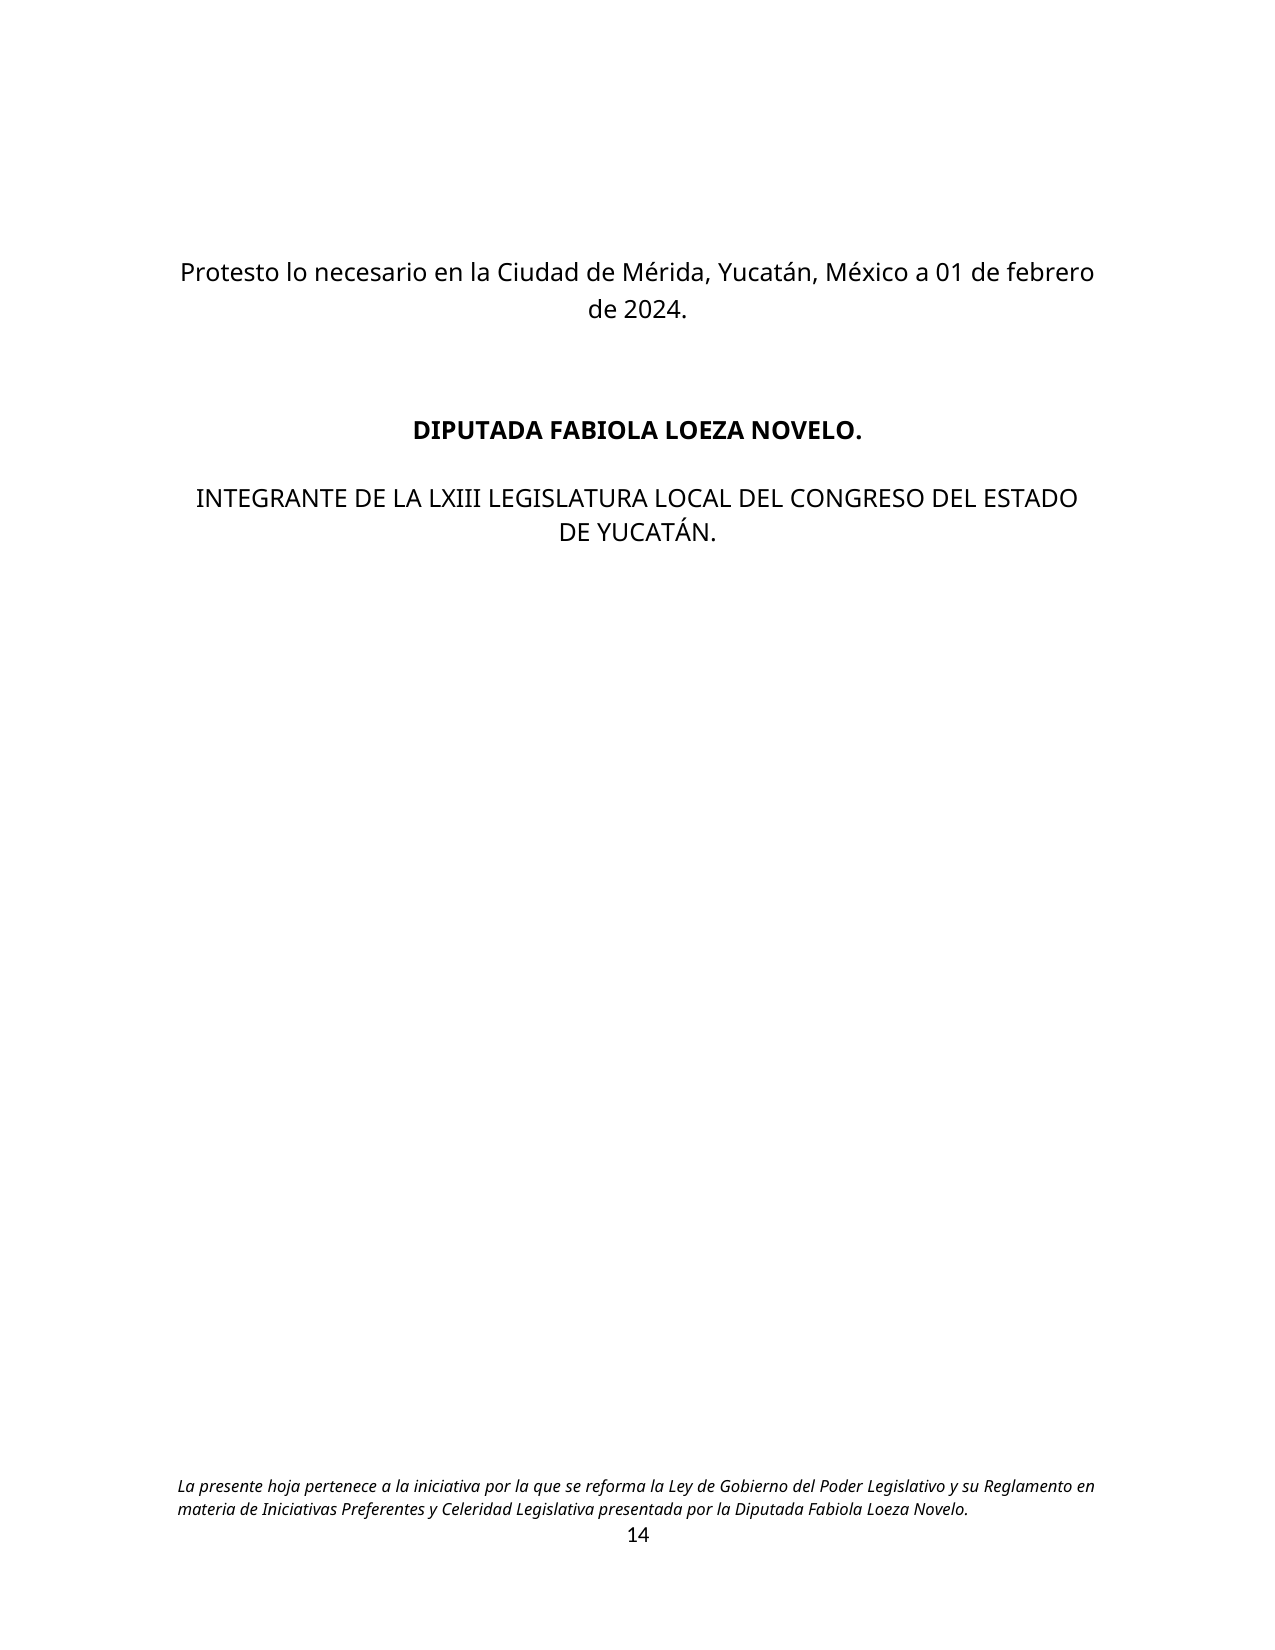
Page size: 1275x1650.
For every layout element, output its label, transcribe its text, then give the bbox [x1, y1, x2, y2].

table_header DIPUTADA FABIOLA LOEZA NOVELO. INTEGRANTE DE LA LXIII LEGISLATURA LOCAL DEL CONGRESO DEL ESTADO DE YUCATÁN. [178, 345, 1097, 549]
text Protesto lo necesario en la Ciudad de Mérida, Yucatán, México a 01 de febrero de 2024. [177, 254, 1098, 325]
